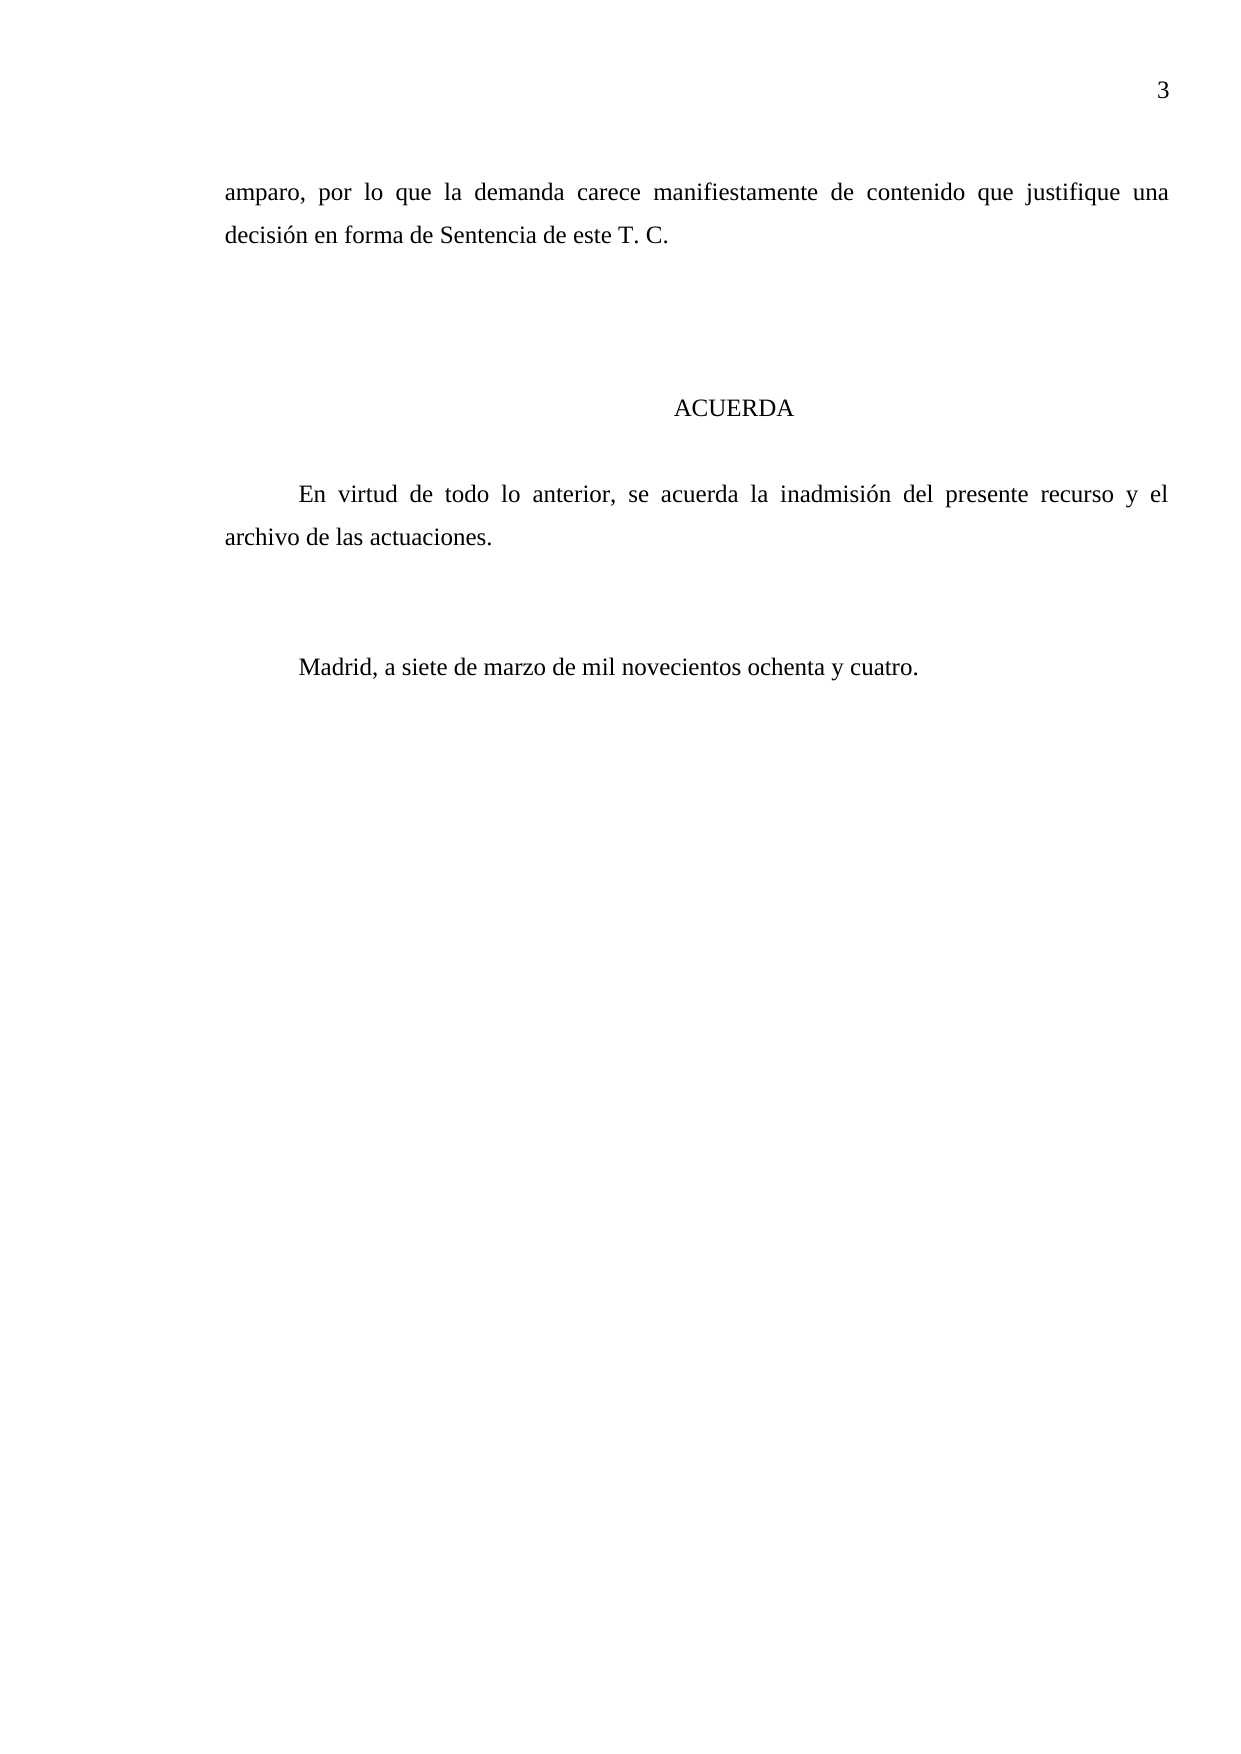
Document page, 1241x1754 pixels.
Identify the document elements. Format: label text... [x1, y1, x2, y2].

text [224, 177, 1169, 249]
text En virtud de todo lo anterior, se acuerda la inadmisión del presente recurso y el archivo de las actuaciones. [224, 479, 1169, 551]
text Madrid, a siete de marzo de mil novecientos ochenta y cuatro. [224, 652, 1169, 680]
text ACUERDA [224, 393, 1169, 422]
